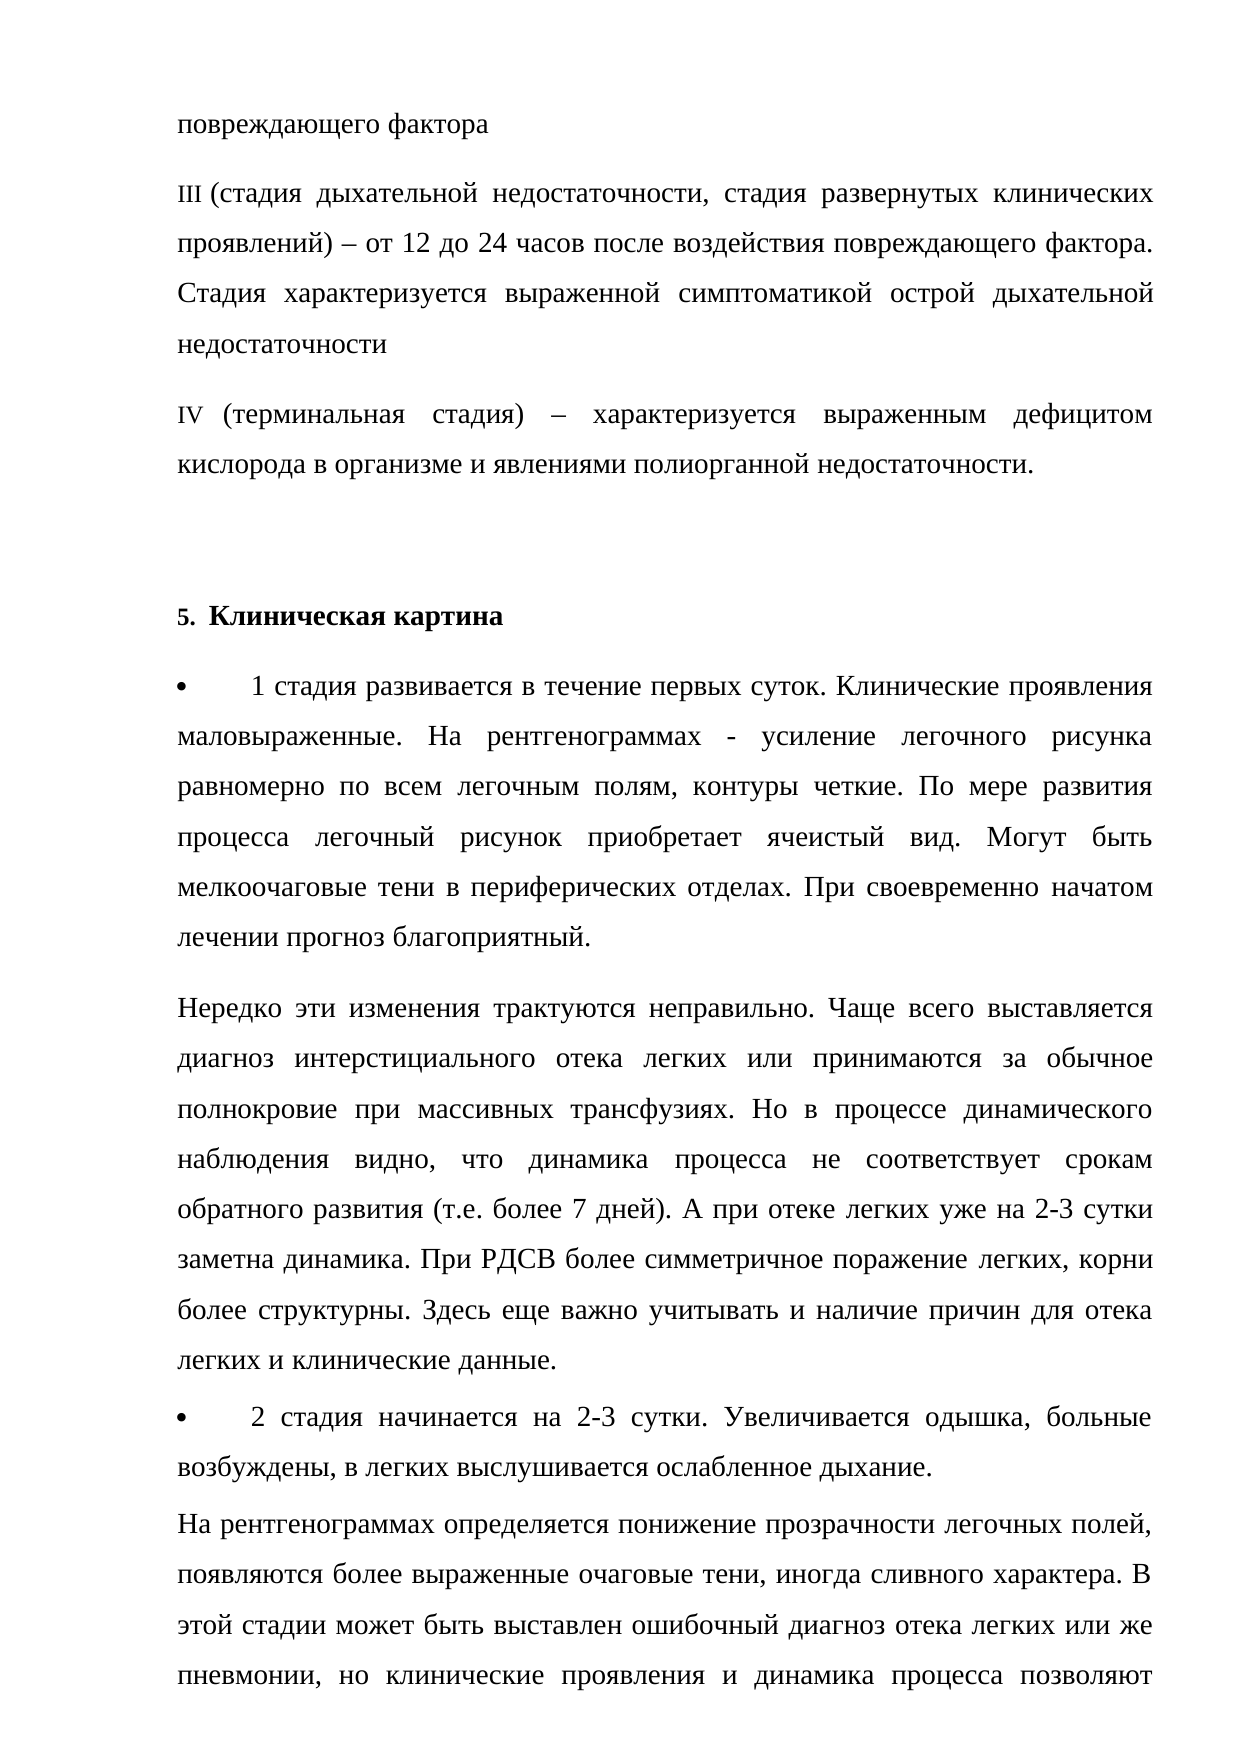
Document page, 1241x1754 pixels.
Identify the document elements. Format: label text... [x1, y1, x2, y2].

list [177, 1506, 1153, 1691]
text Нередко эти изменения трактуются неправильно. Чаще всего выставляется диагноз интерстициального отека легких или принимаются за обычное полнокровие при массивных трансфузиях. Но в процессе динамического наблюдения видно, что динамика процесса не соответствует срокам обратного развития (т.е. более 7 дней). А при отеке легких уже на 2-3 сутки заметна динамика. При РДСВ более симметричное поражение легких, корни более структурны. Здесь еще важно учитывать и наличие причин для отека легких и клинические данные. [177, 990, 1153, 1376]
list (стадия дыхательной недостаточности, стадия развернутых клинических проявлений) – от 12 до 24 часов после воздействия повреждающего фактора. Стадия характеризуется выраженной симптоматикой острой дыхательной недостаточности [177, 175, 1154, 359]
list 1 стадия развивается в течение первых суток. Клинические проявления маловыраженные. На рентгенограммах - усиление легочного рисунка равномерно по всем легочным полям, контуры четкие. По мере развития процесса легочный рисунок приобретает ячеистый вид. Могут быть мелкоочаговые тени в периферических отделах. При своевременно начатом лечении прогноз благоприятный. [177, 668, 1153, 953]
subtitle Клиническая картина [177, 598, 1176, 632]
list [177, 106, 1151, 140]
list (терминальная стадия) – характеризуется выраженным дефицитом кислорода в организме и явлениями полиорганной недостаточности. [177, 396, 1153, 480]
list 2 стадия начинается на 2-3 сутки. Увеличивается одышка, больные возбуждены, в легких выслушивается ослабленное дыхание. [177, 1399, 1153, 1483]
